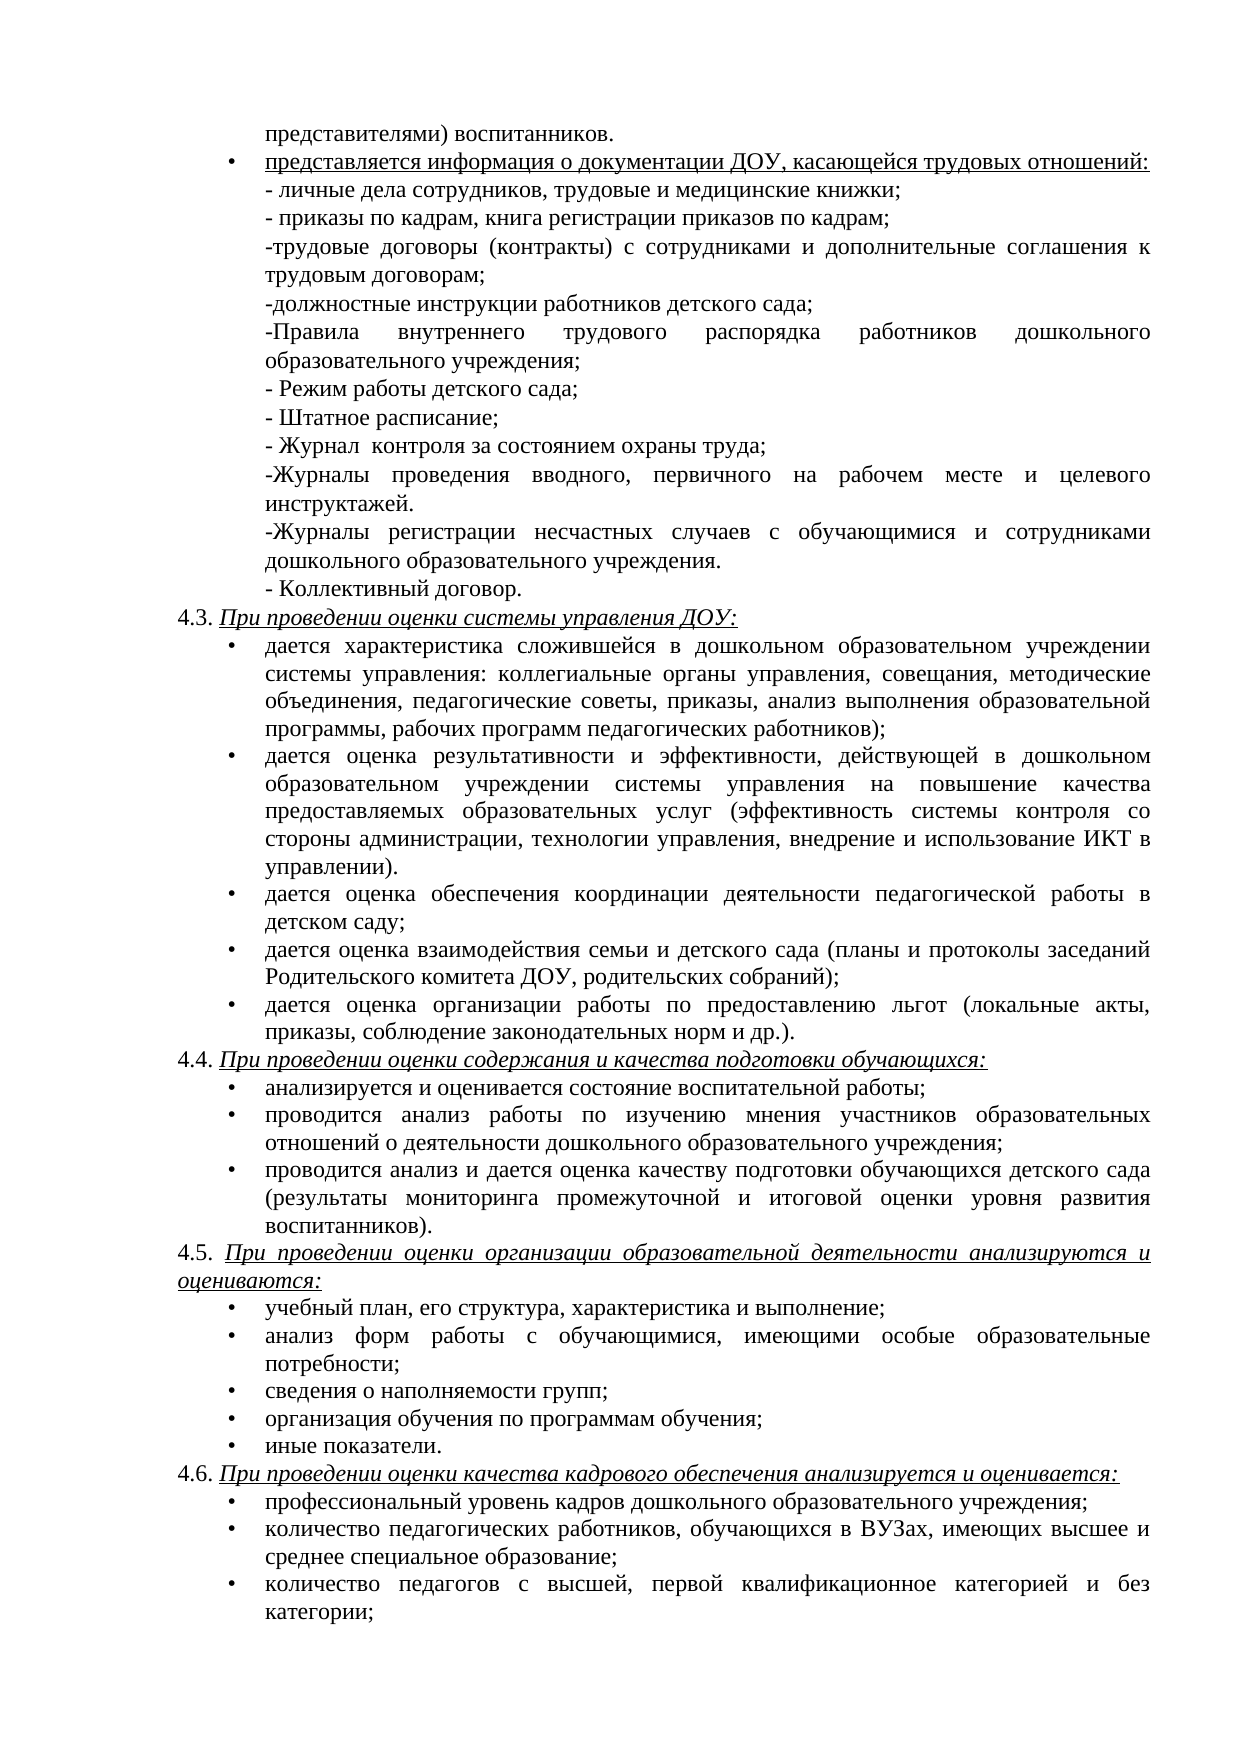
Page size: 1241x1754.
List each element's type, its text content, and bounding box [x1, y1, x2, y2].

text -Журналы проведения вводного, первичного на рабочем месте и целевого инструктажей. [265, 460, 1152, 517]
list дается оценка организации работы по предоставлению льгот (локальные акты, приказы, соблюдение законодательных норм и др.). [227, 990, 1152, 1045]
list организация обучения по программам обучения; [227, 1404, 1152, 1431]
list количество педагогических работников, обучающихся в ВУЗах, имеющих высшее и среднее специальное образование; [227, 1514, 1152, 1569]
list профессиональный уровень кадров дошкольного образовательного учреждения; [227, 1487, 1152, 1514]
text -Правила внутреннего трудового распорядка работников дошкольного образовательного учреждения; [265, 317, 1152, 374]
text 4.3. При проведении оценки системы управления ДОУ: [177, 602, 1152, 631]
list представляется информация о документации ДОУ, касающейся трудовых отношений: [227, 147, 1152, 174]
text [265, 118, 1152, 147]
text 4.4. При проведении оценки содержания и качества подготовки обучающихся: [177, 1045, 1152, 1073]
list иные показатели. [227, 1431, 1152, 1459]
text - Штатное расписание; [265, 403, 1152, 431]
list дается оценка обеспечения координации деятельности педагогической работы в детском саду; [227, 879, 1152, 934]
text - личные дела сотрудников, трудовые и медицинские книжки; [265, 174, 1152, 203]
list дается характеристика сложившейся в дошкольном образовательном учреждении системы управления: коллегиальные органы управления, совещания, методические объединения, педагогические советы, приказы, анализ выполнения образовательной программы, рабочих программ педагогических работников); [227, 631, 1152, 741]
list проводится анализ и дается оценка качеству подготовки обучающихся детского сада (результаты мониторинга промежуточной и итоговой оценки уровня развития воспитанников). [227, 1155, 1152, 1238]
text -Журналы регистрации несчастных случаев с обучающимися и сотрудниками дошкольного образовательного учреждения. [265, 517, 1152, 574]
text - Коллективный договор. [265, 574, 1152, 602]
text -трудовые договоры (контракты) с сотрудниками и дополнительные соглашения к трудовым договорам; [265, 231, 1152, 288]
list анализируется и оценивается состояние воспитательной работы; [227, 1073, 1152, 1100]
list дается оценка результативности и эффективности, действующей в дошкольном образовательном учреждении системы управления на повышение качества предоставляемых образовательных услуг (эффективность системы контроля со стороны администрации, технологии управления, внедрение и использование ИКТ в управлении). [227, 741, 1152, 879]
list анализ форм работы с обучающимися, имеющими особые образовательные потребности; [227, 1321, 1152, 1376]
list проводится анализ работы по изучению мнения участников образовательных отношений о деятельности дошкольного образовательного учреждения; [227, 1100, 1152, 1155]
text - Режим работы детского сада; [265, 374, 1152, 403]
list сведения о наполняемости групп; [227, 1376, 1152, 1404]
list дается оценка взаимодействия семьи и детского сада (планы и протоколы заседаний Родительского комитета ДОУ, родительских собраний); [227, 934, 1152, 990]
text 4.6. При проведении оценки качества кадрового обеспечения анализируется и оценивается: [177, 1459, 1152, 1487]
text - Журнал контроля за состоянием охраны труда; [265, 431, 1152, 460]
list учебный план, его структура, характеристика и выполнение; [227, 1293, 1152, 1321]
text - приказы по кадрам, книга регистрации приказов по кадрам; [265, 203, 1152, 231]
text 4.5. При проведении оценки организации образовательной деятельности анализируются и оцениваются: [177, 1238, 1152, 1293]
text -должностные инструкции работников детского сада; [265, 288, 1152, 317]
list количество педагогов с высшей, первой квалификационное категорией и без категории; [227, 1569, 1152, 1625]
